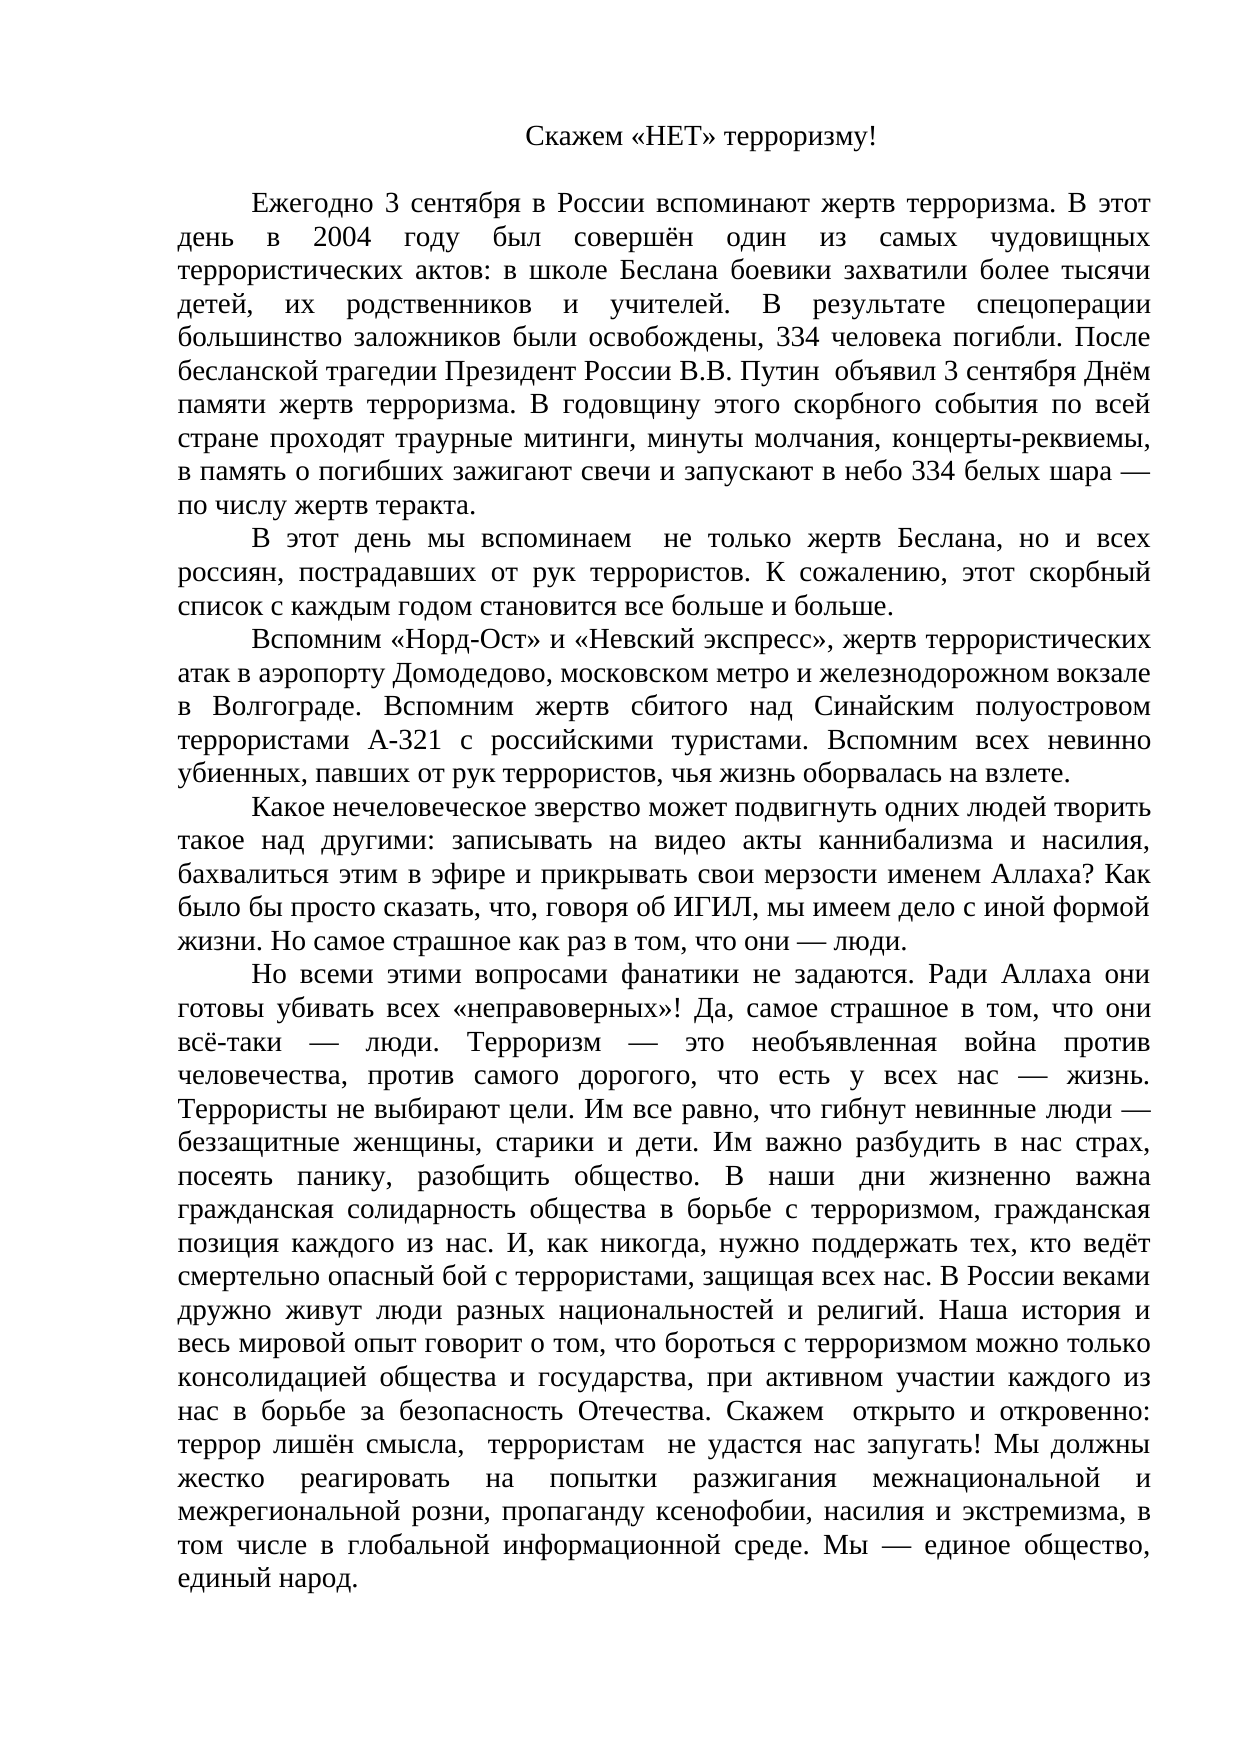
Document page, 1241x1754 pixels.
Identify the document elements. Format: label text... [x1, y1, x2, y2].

text В этот день мы вспоминаем не только жертв Беслана, но и всех россиян, пострадавших от рук террористов. К сожалению, этот скорбный список с каждым годом становится все больше и больше. [177, 521, 1152, 621]
text Какое нечеловеческое зверство может подвигнуть одних людей творить такое над другими: записывать на видео акты каннибализма и насилия, бахвалиться этим в эфире и прикрывать свои мерзости именем Аллаха? Как было бы просто сказать, что, говоря об ИГИЛ, мы имеем дело с иной формой жизни. Но самое страшное как раз в том, что они — люди. [177, 789, 1152, 957]
text Ежегодно 3 сентября в России вспоминают жертв терроризма. В этот день в 2004 году был совершён один из самых чудовищных террористических актов: в школе Беслана боевики захватили более тысячи детей, их родственников и учителей. В результате спецоперации большинство заложников были освобождены, 334 человека погибли. После бесланской трагедии Президент России В.В. Путин объявил 3 сентября Днём памяти жертв терроризма. В годовщину этого скорбного события по всей стране проходят траурные митинги, минуты молчания, концерты-реквиемы, в память о погибших зажигают свечи и запускают в небо 334 белых шара — по числу жертв теракта. [177, 185, 1152, 521]
text Скажем «НЕТ» терроризму! [177, 118, 1152, 152]
text Но всеми этими вопросами фанатики не задаются. Ради Аллаха они готовы убивать всех «неправоверных»! Да, самое страшное в том, что они всё-таки — люди. Терроризм — это необъявленная война против человечества, против самого дорогого, что есть у всех нас — жизнь. Террористы не выбирают цели. Им все равно, что гибнут невинные люди — беззащитные женщины, старики и дети. Им важно разбудить в нас страх, посеять панику, разобщить общество. В наши дни жизненно важна гражданская солидарность общества в борьбе с терроризмом, гражданская позиция каждого из нас. И, как никогда, нужно поддержать тех, кто ведёт смертельно опасный бой с террористами, защищая всех нас. В России веками дружно живут люди разных национальностей и религий. Наша история и весь мировой опыт говорит о том, что бороться с терроризмом можно только консолидацией общества и государства, при активном участии каждого из нас в борьбе за безопасность Отечества. Скажем открыто и откровенно: террор лишён смысла, террористам не удастся нас запугать! Мы должны жестко реагировать на попытки разжигания межнациональной и межрегиональной розни, пропаганду ксенофобии, насилия и экстремизма, в том числе в глобальной информационной среде. Мы — единое общество, единый народ. [177, 957, 1152, 1594]
text Вспомним «Норд-Ост» и «Невский экспресс», жертв террористических атак в аэропорту Домодедово, московском метро и железнодорожном вокзале в Волгограде. Вспомним жертв сбитого над Синайским полуостровом террористами А-321 с российскими туристами. Вспомним всех невинно убиенных, павших от рук террористов, чья жизнь оборвалась на взлете. [177, 621, 1152, 789]
